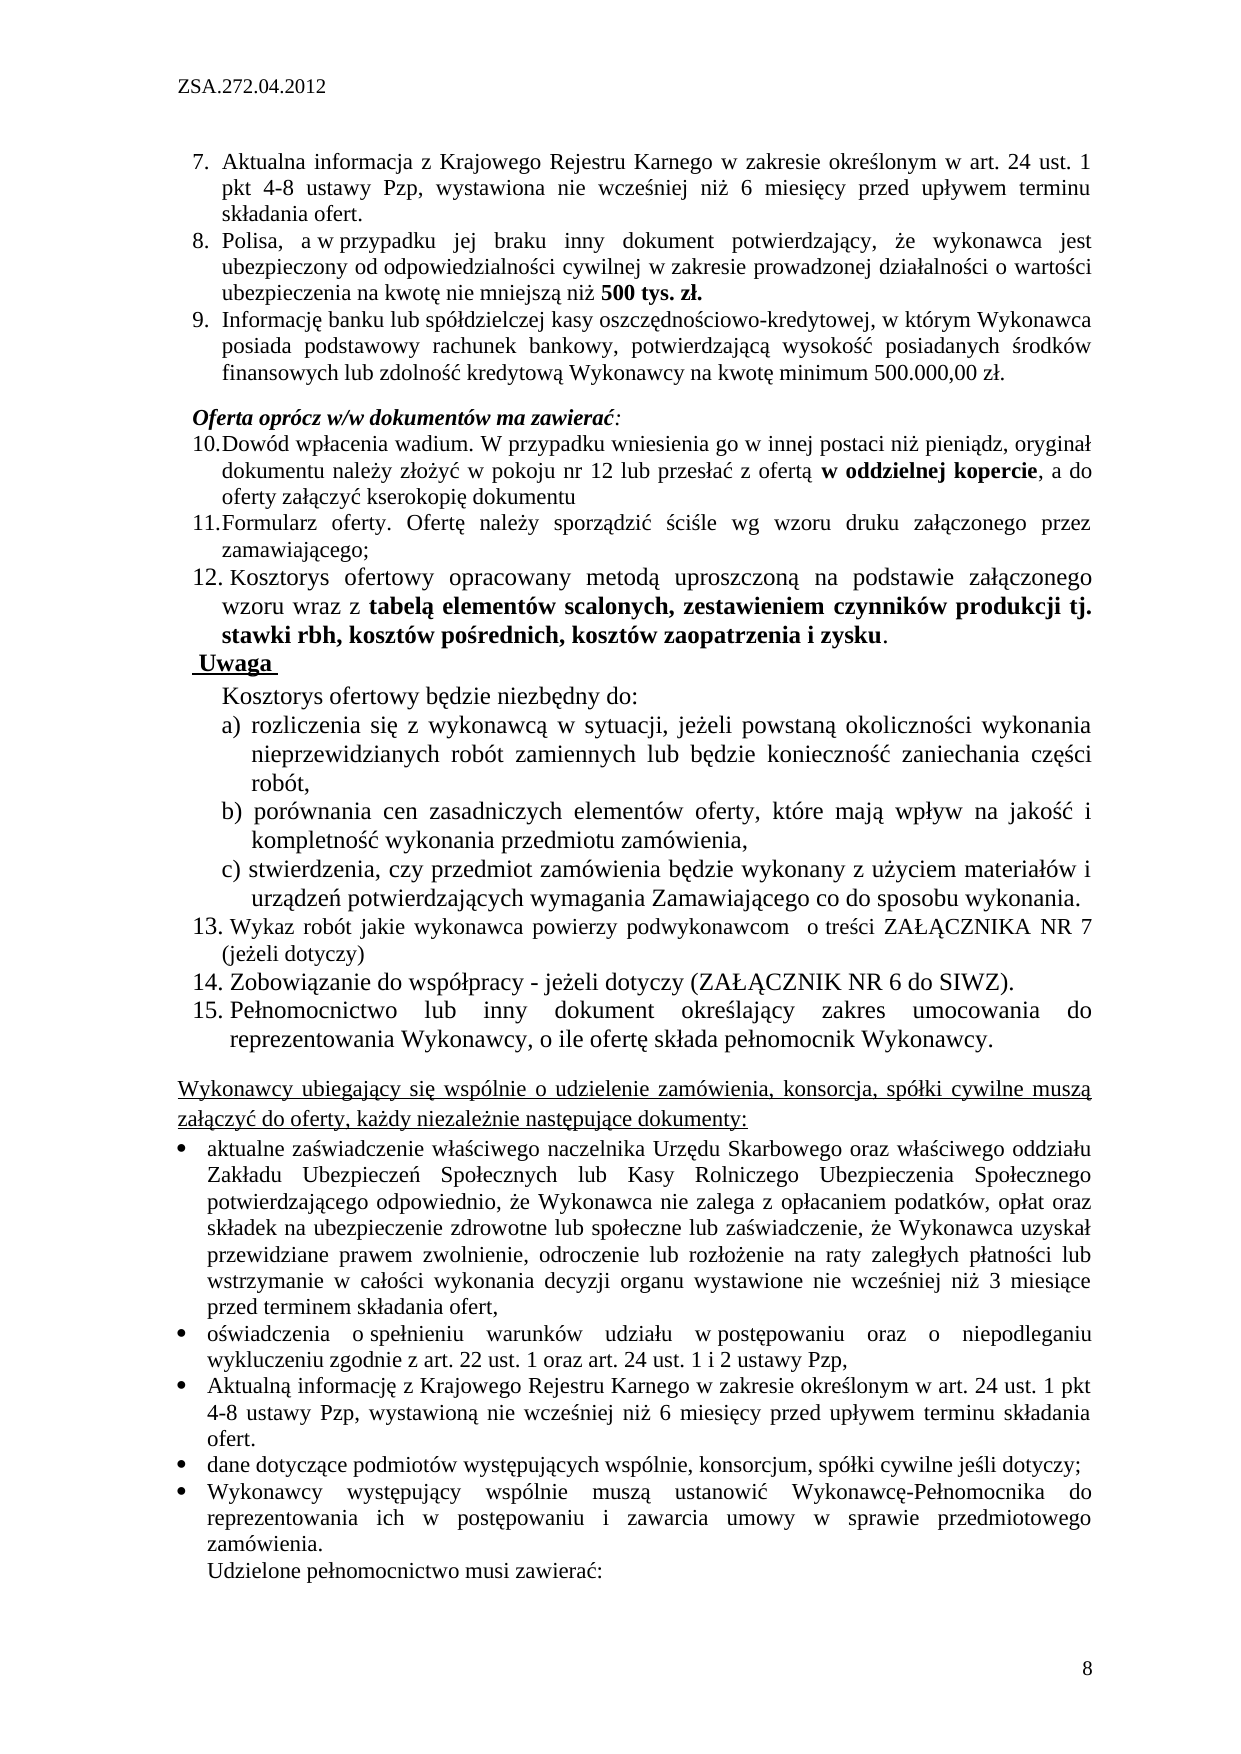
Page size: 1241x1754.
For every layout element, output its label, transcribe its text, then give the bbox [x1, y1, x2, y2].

list Wykonawcy występujący wspólnie muszą ustanowić Wykonawcę-Pełnomocnika do reprezentowania ich w postępowaniu i zawarcia umowy w sprawie przedmiotowego zamówienia. [177, 1478, 1092, 1557]
list aktualne zaświadczenie właściwego naczelnika Urzędu Skarbowego oraz właściwego oddziału Zakładu Ubezpieczeń Społecznych lub Kasy Rolniczego Ubezpieczenia Społecznego potwierdzającego odpowiednio, że Wykonawca nie zalega z opłacaniem podatków, opłat oraz składek na ubezpieczenie zdrowotne lub społeczne lub zaświadczenie, że Wykonawca uzyskał przewidziane prawem zwolnienie, odroczenie lub rozłożenie na raty zaległych płatności lub wstrzymanie w całości wykonania decyzji organu wystawione nie wcześniej niż 3 miesiące przed terminem składania ofert, [177, 1135, 1092, 1320]
list dane dotyczące podmiotów występujących wspólnie, konsorcjum, spółki cywilne jeśli dotyczy; [177, 1451, 1092, 1478]
list oświadczenia o spełnieniu warunków udziału w postępowaniu oraz o niepodleganiu wykluczeniu zgodnie z art. 22 ust. 1 oraz art. 24 ust. 1 i 2 ustawy Pzp, [177, 1320, 1092, 1372]
text b) porównania cen zasadniczych elementów oferty, które mają wpływ na jakość i kompletność wykonania przedmiotu zamówienia, [221, 796, 1092, 854]
text Wykonawcy ubiegający się wspólnie o udzielenie zamówienia, konsorcja, spółki cywilne muszą załączyć do oferty, każdy niezależnie następujące dokumenty: [177, 1099, 1092, 1131]
list Informację banku lub spółdzielczej kasy oszczędnościowo-kredytowej, w którym Wykonawca posiada podstawowy rachunek bankowy, potwierdzającą wysokość posiadanych środków finansowych lub zdolność kredytową Wykonawcy na kwotę minimum 500.000,00 zł. [192, 306, 1092, 385]
text c) stwierdzenia, czy przedmiot zamówienia będzie wykonany z użyciem materiałów i urządzeń potwierdzających wymagania Zamawiającego co do sposobu wykonania. [221, 854, 1092, 911]
list Kosztorys ofertowy opracowany metodą uproszczoną na podstawie załączonego wzoru wraz z tabelą elementów scalonych, zestawieniem czynników produkcji tj. stawki rbh, kosztów pośrednich, kosztów zaopatrzenia i zysku. [192, 562, 1092, 648]
list Wykaz robót jakie wykonawca powierzy podwykonawcom o treści ZAŁĄCZNIKA NR 7 (jeżeli dotyczy) [192, 911, 1092, 967]
text a) rozliczenia się z wykonawcą w sytuacji, jeżeli powstaną okoliczności wykonania nieprzewidzianych robót zamiennych lub będzie konieczność zaniechania części robót, [221, 710, 1092, 796]
list Polisa, a w przypadku jej braku inny dokument potwierdzający, że wykonawca jest ubezpieczony od odpowiedzialności cywilnej w zakresie prowadzonej działalności o wartości ubezpieczenia na kwotę nie mniejszą niż 500 tys. zł. [192, 227, 1092, 306]
list Zobowiązanie do współpracy - jeżeli dotyczy (ZAŁĄCZNIK NR 6 do SIWZ). [192, 967, 1092, 995]
text Kosztorys ofertowy będzie niezbędny do: [222, 681, 1092, 710]
text Udzielone pełnomocnictwo musi zawierać: [207, 1557, 1092, 1583]
list Formularz oferty. Ofertę należy sporządzić ściśle wg wzoru druku załączonego przez zamawiającego; [192, 509, 1092, 562]
text Uwaga [192, 648, 1092, 677]
list Pełnomocnictwo lub inny dokument określający zakres umocowania do reprezentowania Wykonawcy, o ile ofertę składa pełnomocnik Wykonawcy. [192, 995, 1092, 1053]
list Aktualna informacja z Krajowego Rejestru Karnego w zakresie określonym w art. 24 ust. 1 pkt 4-8 ustawy Pzp, wystawiona nie wcześniej niż 6 miesięcy przed upływem terminu składania ofert. [192, 148, 1092, 227]
text Oferta oprócz w/w dokumentów ma zawierać: [192, 404, 1092, 430]
list Dowód wpłacenia wadium. W przypadku wniesienia go w innej postaci niż pieniądz, oryginał dokumentu należy złożyć w pokoju nr 12 lub przesłać z ofertą w oddzielnej kopercie, a do oferty załączyć kserokopię dokumentu [192, 430, 1092, 509]
list Aktualną informację z Krajowego Rejestru Karnego w zakresie określonym w art. 24 ust. 1 pkt 4-8 ustawy Pzp, wystawioną nie wcześniej niż 6 miesięcy przed upływem terminu składania ofert. [177, 1372, 1092, 1451]
text Wykonawcy ubiegający się wspólnie o udzielenie zamówienia, konsorcja, spółki cywilne muszą załączyć do oferty, każdy niezależnie następujące dokumenty: [177, 1075, 1092, 1098]
